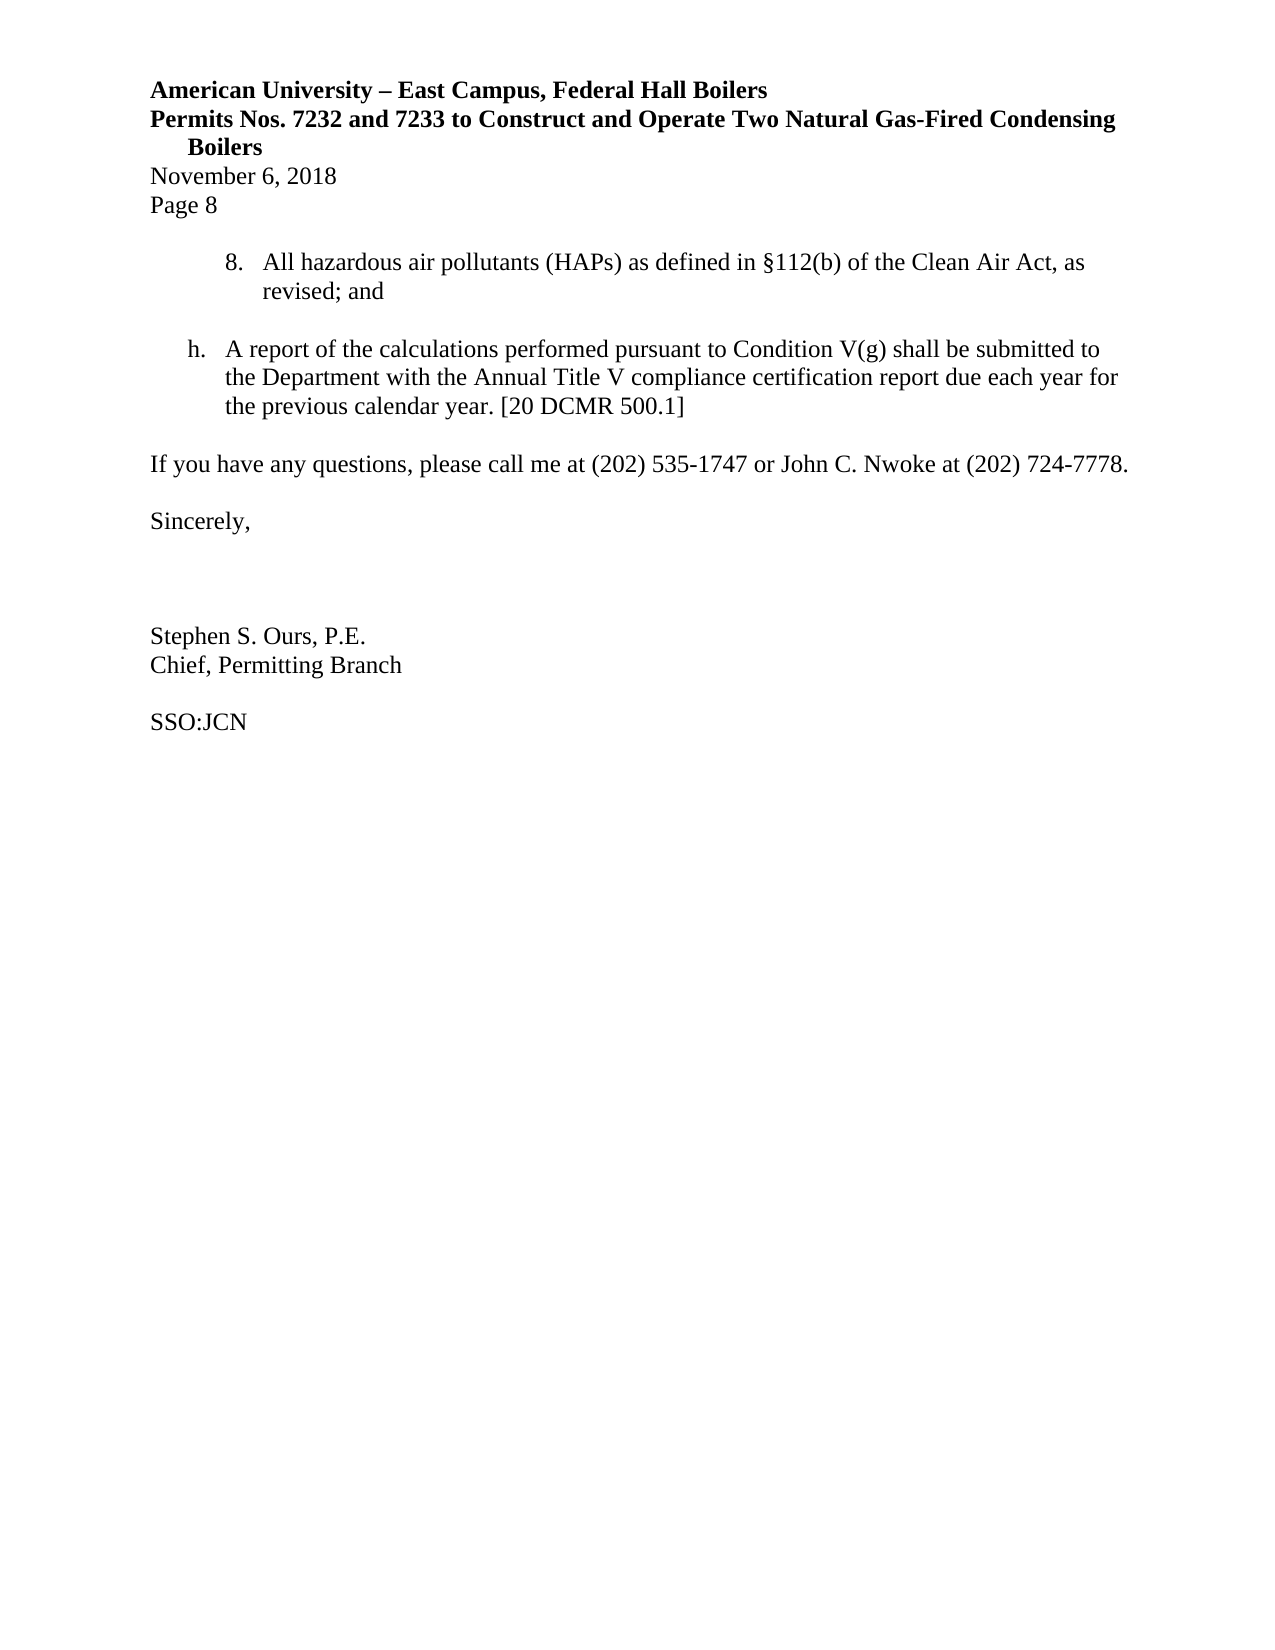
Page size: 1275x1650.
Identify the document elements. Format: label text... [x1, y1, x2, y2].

text h. A report of the calculations performed pursuant to Condition V(g) shall be submitted to the Department with the Annual Title V compliance certification report due each year for the previous calendar year. [20 DCMR 500.1] [187, 334, 1134, 420]
text Stephen S. Ours, P.E. [150, 621, 1134, 650]
text Sincerely, [150, 506, 1134, 535]
text 8. All hazardous air pollutants (HAPs) as defined in §112(b) of the Clean Air Act, as revised; and [225, 247, 1134, 305]
text Chief, Permitting Branch [150, 650, 1134, 679]
text SSO:JCN [150, 707, 1134, 736]
text If you have any questions, please call me at (202) 535-1747 or John C. Nwoke at (202) 724-7778. [150, 449, 1134, 477]
